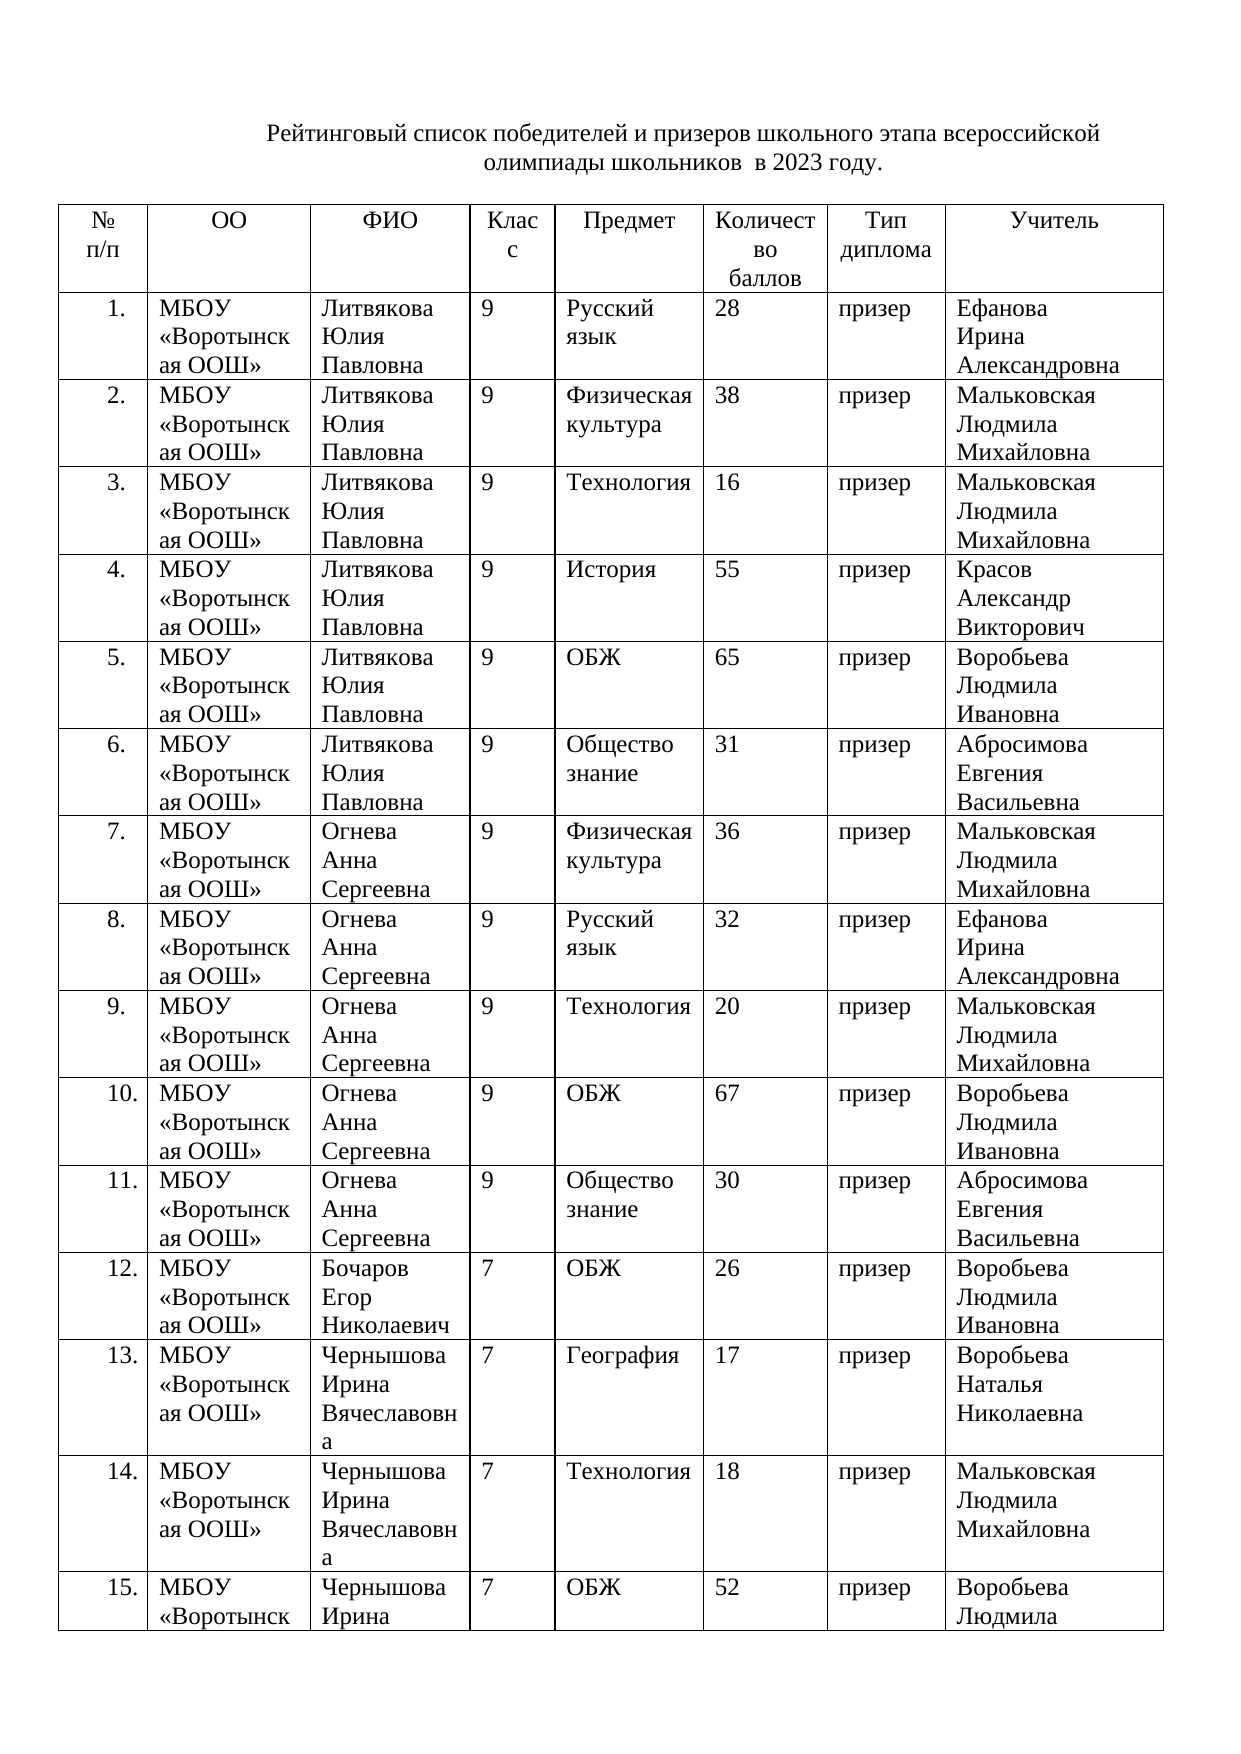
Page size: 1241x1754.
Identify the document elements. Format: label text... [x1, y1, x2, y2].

table_cell 9 [471, 729, 554, 815]
table_cell Литвякова Юлия Павловна [311, 380, 469, 466]
table_cell призер [828, 555, 945, 641]
table_cell Воробьева Наталья Николаевна [946, 1340, 1163, 1455]
table_cell Мальковская Людмила Михайловна [946, 816, 1163, 903]
table_cell ОБЖ [556, 1078, 703, 1164]
table_cell 9 [471, 642, 554, 728]
table_cell 9 [471, 1078, 554, 1164]
table_cell 20 [704, 991, 827, 1077]
table_cell 52 [704, 1572, 827, 1630]
table_cell ОБЖ [556, 642, 703, 728]
table_cell МБОУ «Воротынская ООШ» [148, 467, 310, 553]
table_cell Физическая культура [556, 380, 703, 466]
table_cell 7 [471, 1253, 554, 1339]
table_cell 9 [471, 1166, 554, 1252]
table_cell призер [828, 1456, 945, 1571]
table_cell МБОУ «Воротынская ООШ» [148, 1456, 310, 1571]
table_cell Литвякова Юлия Павловна [311, 467, 469, 553]
table_cell Абросимова Евгения Васильевна [946, 1166, 1163, 1252]
table_cell Технология [556, 467, 703, 553]
table_cell Литвякова Юлия Павловна [311, 729, 469, 815]
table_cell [148, 1572, 310, 1630]
table_header № п/п [59, 205, 147, 292]
table_cell МБОУ «Воротынская ООШ» [148, 1078, 310, 1164]
table_cell [59, 1456, 147, 1571]
table_cell МБОУ «Воротынская ООШ» [148, 1340, 310, 1455]
table_header Тип диплома [828, 205, 945, 292]
table_cell 36 [704, 816, 827, 903]
table_cell призер [828, 467, 945, 553]
table_cell Огнева Анна Сергеевна [311, 1078, 469, 1164]
table_cell [59, 1572, 147, 1630]
table_cell Воробьева Людмила Ивановна [946, 1253, 1163, 1339]
table_cell [59, 816, 147, 903]
table_cell 17 [704, 1340, 827, 1455]
table_cell 26 [704, 1253, 827, 1339]
table_cell 28 [704, 293, 827, 379]
table_cell МБОУ «Воротынская ООШ» [148, 816, 310, 903]
table_header ФИО [311, 205, 469, 292]
table_cell призер [828, 991, 945, 1077]
table_cell Русский язык [556, 904, 703, 990]
table_cell 32 [704, 904, 827, 990]
table_cell призер [828, 1166, 945, 1252]
table_cell призер [828, 293, 945, 379]
table_cell Мальковская Людмила Михайловна [946, 991, 1163, 1077]
table_cell призер [828, 1340, 945, 1455]
table_cell МБОУ «Воротынская ООШ» [148, 991, 310, 1077]
table_cell призер [828, 904, 945, 990]
table_header Количество баллов [704, 205, 827, 292]
table_cell Чернышова Ирина Вячеславовна [311, 1340, 469, 1455]
table_cell 7 [471, 1572, 554, 1630]
table_cell [59, 904, 147, 990]
table_cell Мальковская Людмила Михайловна [946, 380, 1163, 466]
table_cell 9 [471, 904, 554, 990]
table_cell Физическая культура [556, 816, 703, 903]
table_cell Ефанова Ирина Александровна [946, 904, 1163, 990]
table_cell Мальковская Людмила Михайловна [946, 1456, 1163, 1571]
text Рейтинговый список победителей и призеров школьного этапа всероссийской олимпиады школьников в 2023 году. [215, 118, 1152, 176]
table_header Учитель [946, 205, 1163, 292]
table_cell 7 [471, 1340, 554, 1455]
table_cell [59, 467, 147, 553]
table_cell 9 [471, 467, 554, 553]
table_header ОО [148, 205, 310, 292]
table_cell МБОУ «Воротынская ООШ» [148, 904, 310, 990]
table_cell Огнева Анна Сергеевна [311, 904, 469, 990]
table_cell 9 [471, 380, 554, 466]
table_cell МБОУ «Воротынская ООШ» [148, 555, 310, 641]
table_cell Красов Александр Викторович [946, 555, 1163, 641]
table_cell [59, 991, 147, 1077]
table_cell Бочаров Егор Николаевич [311, 1253, 469, 1339]
table_cell Огнева Анна Сергеевна [311, 991, 469, 1077]
table_cell Ефанова Ирина Александровна [946, 293, 1163, 379]
table_cell 9 [471, 555, 554, 641]
table_cell призер [828, 380, 945, 466]
table_cell призер [828, 1572, 945, 1630]
table_cell МБОУ «Воротынская ООШ» [148, 380, 310, 466]
table_header Класс [471, 205, 554, 292]
table_cell 9 [471, 991, 554, 1077]
table_cell МБОУ «Воротынская ООШ» [148, 642, 310, 728]
table_cell призер [828, 816, 945, 903]
table_cell 30 [704, 1166, 827, 1252]
table_cell [59, 293, 147, 379]
table_cell Литвякова Юлия Павловна [311, 293, 469, 379]
table_cell призер [828, 1078, 945, 1164]
table_cell [59, 555, 147, 641]
table_cell 38 [704, 380, 827, 466]
table_cell [59, 1340, 147, 1455]
table_cell 9 [471, 293, 554, 379]
table_cell [59, 1078, 147, 1164]
table_cell 18 [704, 1456, 827, 1571]
table_cell Технология [556, 991, 703, 1077]
table_cell Общество знание [556, 1166, 703, 1252]
table_cell Русский язык [556, 293, 703, 379]
table_cell [59, 1166, 147, 1252]
table_cell 67 [704, 1078, 827, 1164]
table_header Предмет [556, 205, 703, 292]
table_cell [59, 1253, 147, 1339]
table_cell МБОУ «Воротынская ООШ» [148, 729, 310, 815]
table_cell Воробьева Людмила Ивановна [946, 1078, 1163, 1164]
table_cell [946, 1572, 1163, 1630]
table_cell 16 [704, 467, 827, 553]
table_cell Общество знание [556, 729, 703, 815]
table_cell 55 [704, 555, 827, 641]
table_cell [311, 1572, 469, 1630]
table_cell ОБЖ [556, 1253, 703, 1339]
table_cell Воробьева Людмила Ивановна [946, 642, 1163, 728]
table_cell Мальковская Людмила Михайловна [946, 467, 1163, 553]
table_cell История [556, 555, 703, 641]
table_cell ОБЖ [556, 1572, 703, 1630]
table_cell Чернышова Ирина Вячеславовна [311, 1456, 469, 1571]
table_cell МБОУ «Воротынская ООШ» [148, 293, 310, 379]
table_cell МБОУ «Воротынская ООШ» [148, 1166, 310, 1252]
table_cell [59, 380, 147, 466]
table_cell География [556, 1340, 703, 1455]
table_cell призер [828, 729, 945, 815]
table_cell МБОУ «Воротынская ООШ» [148, 1253, 310, 1339]
table_cell 9 [471, 816, 554, 903]
table_cell призер [828, 642, 945, 728]
table_cell Литвякова Юлия Павловна [311, 555, 469, 641]
table_cell 7 [471, 1456, 554, 1571]
table_cell [59, 642, 147, 728]
table_cell [59, 729, 147, 815]
table_cell Абросимова Евгения Васильевна [946, 729, 1163, 815]
table_cell 31 [704, 729, 827, 815]
table_cell призер [828, 1253, 945, 1339]
table_cell Технология [556, 1456, 703, 1571]
table_cell Огнева Анна Сергеевна [311, 816, 469, 903]
table_cell 65 [704, 642, 827, 728]
table_cell Литвякова Юлия Павловна [311, 642, 469, 728]
table_cell Огнева Анна Сергеевна [311, 1166, 469, 1252]
